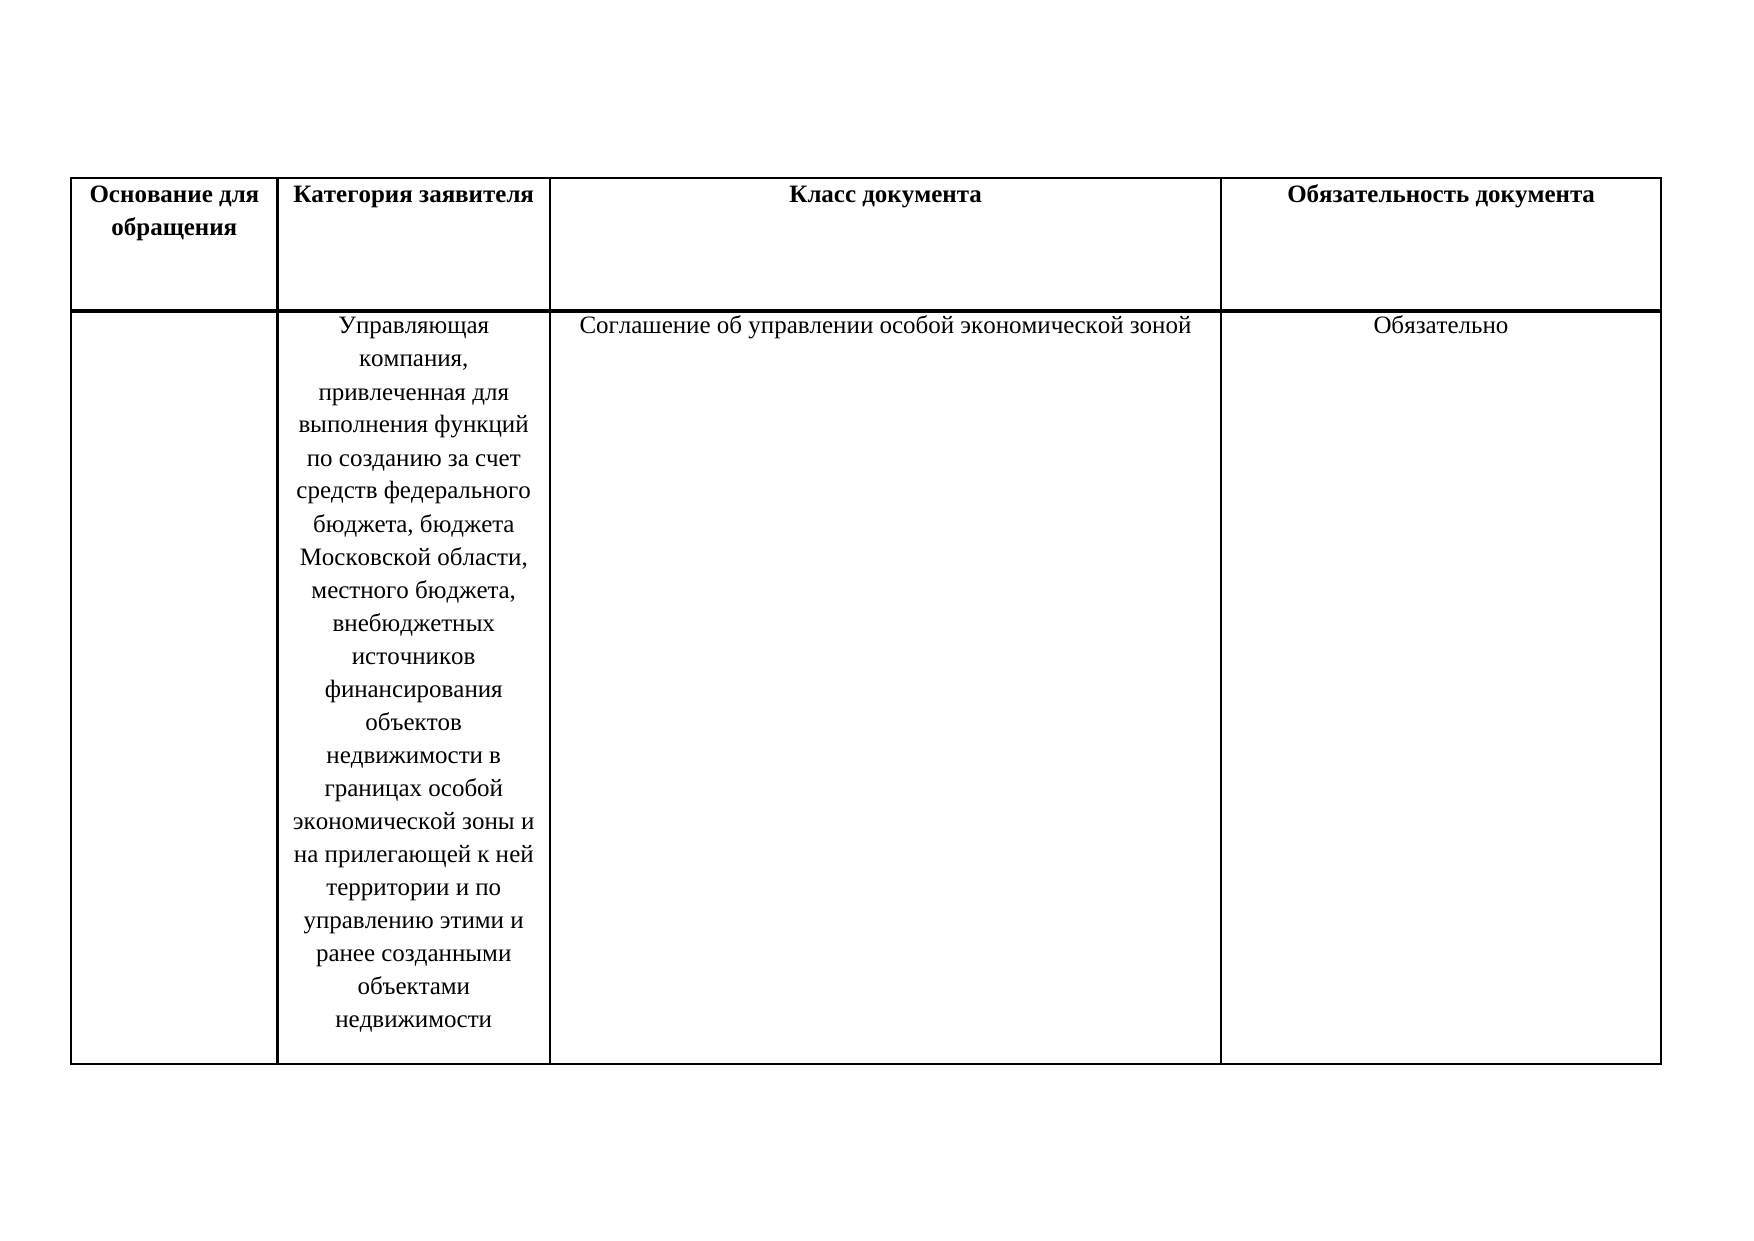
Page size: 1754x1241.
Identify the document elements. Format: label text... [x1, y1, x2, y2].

table_header Основание для обращения [72, 179, 276, 308]
table_cell Обязательно [1222, 313, 1660, 1063]
table_header Обязательность документа [1222, 179, 1660, 308]
table_cell Управляющая компания, привлеченная для выполнения функций по созданию за счет средств федерального бюджета, бюджета Московской области, местного бюджета, внебюджетных источников финансирования объектов недвижимости в границах особой экономической зоны и на прилегающей к ней территории и по управлению этими и ранее созданными объектами недвижимости [279, 313, 549, 1063]
table_cell Соглашение об управлении особой экономической зоной [551, 313, 1220, 1063]
table_header Класс документа [551, 179, 1220, 308]
table_header Категория заявителя [279, 179, 549, 308]
